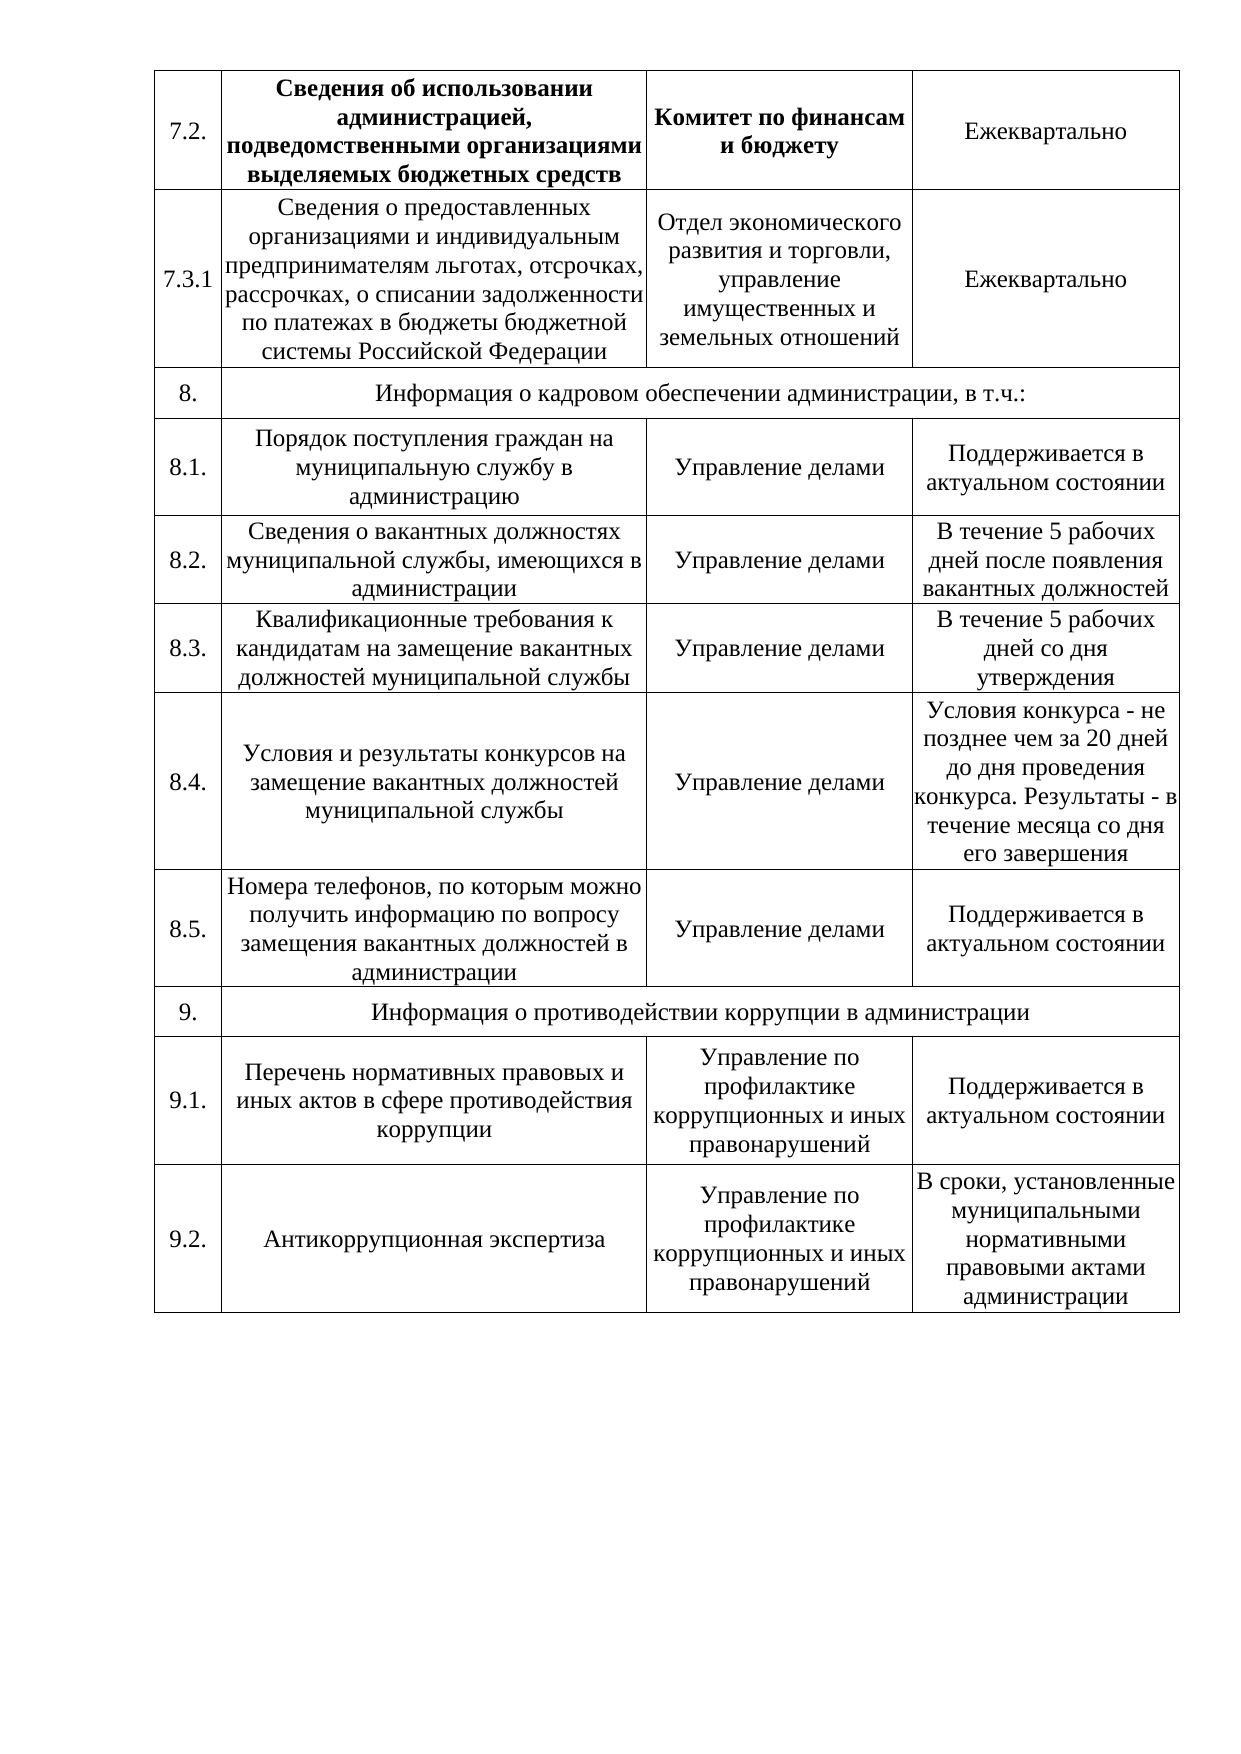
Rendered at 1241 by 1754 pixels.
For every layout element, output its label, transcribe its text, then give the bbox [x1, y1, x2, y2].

table_cell Управление делами [647, 419, 912, 514]
table_cell 7.3.1 [155, 190, 221, 367]
table_cell 8.1. [155, 419, 221, 514]
table_cell Поддерживается в актуальном состоянии [913, 870, 1179, 986]
table_cell Управление по профилактике коррупционных и иных правонарушений [647, 1037, 912, 1163]
table_cell Квалификационные требования к кандидатам на замещение вакантных должностей муниципальной службы [222, 604, 646, 692]
table_cell Условия и результаты конкурсов на замещение вакантных должностей муниципальной службы [222, 693, 646, 869]
table_cell 8.2. [155, 516, 221, 602]
table_cell Сведения о предоставленных организациями и индивидуальным предпринимателям льготах, отсрочках, рассрочках, о списании задолженности по платежах в бюджеты бюджетной системы Российской Федерации [222, 190, 646, 367]
table_cell Управление по профилактике коррупционных и иных правонарушений [647, 1165, 912, 1312]
table_cell Сведения о вакантных должностях муниципальной службы, имеющихся в администрации [222, 516, 646, 602]
table_cell Условия конкурса - не позднее чем за 20 дней до дня проведения конкурса. Результаты - в течение месяца со дня его завершения [913, 693, 1179, 869]
table_cell 8.5. [155, 870, 221, 986]
table_cell Перечень нормативных правовых и иных актов в сфере противодействия коррупции [222, 1037, 646, 1163]
table_cell Поддерживается в актуальном состоянии [913, 419, 1179, 514]
table_cell Управление делами [647, 693, 912, 869]
table_cell 8.3. [155, 604, 221, 692]
table_cell Порядок поступления граждан на муниципальную службу в администрацию [222, 419, 646, 514]
table_cell 9. [155, 987, 221, 1036]
table_cell Управление делами [647, 870, 912, 986]
table_cell Поддерживается в актуальном состоянии [913, 1037, 1179, 1163]
table_cell Управление делами [647, 604, 912, 692]
table_header Ежеквартально [913, 71, 1179, 189]
table_cell Управление делами [647, 516, 912, 602]
table_header Комитет по финансам и бюджету [647, 71, 912, 189]
table_cell Информация о противодействии коррупции в администрации [222, 987, 1179, 1036]
table_cell Ежеквартально [913, 190, 1179, 367]
table_cell 9.1. [155, 1037, 221, 1163]
table_cell 9.2. [155, 1165, 221, 1312]
table_cell 8. [155, 368, 221, 418]
table_cell Отдел экономического развития и торговли, управление имущественных и земельных отношений [647, 190, 912, 367]
table_cell 8.4. [155, 693, 221, 869]
table_cell В сроки, установленные муниципальными нормативными правовыми актами администрации [913, 1165, 1179, 1312]
table_cell Информация о кадровом обеспечении администрации, в т.ч.: [222, 368, 1179, 418]
table_cell В течение 5 рабочих дней со дня утверждения [913, 604, 1179, 692]
table_header Сведения об использовании администрацией, подведомственными организациями выделяемых бюджетных средств [222, 71, 646, 189]
table_cell Номера телефонов, по которым можно получить информацию по вопросу замещения вакантных должностей в администрации [222, 870, 646, 986]
table_cell Антикоррупционная экспертиза [222, 1165, 646, 1312]
table_cell В течение 5 рабочих дней после появления вакантных должностей [913, 516, 1179, 602]
table_header 7.2. [155, 71, 221, 189]
